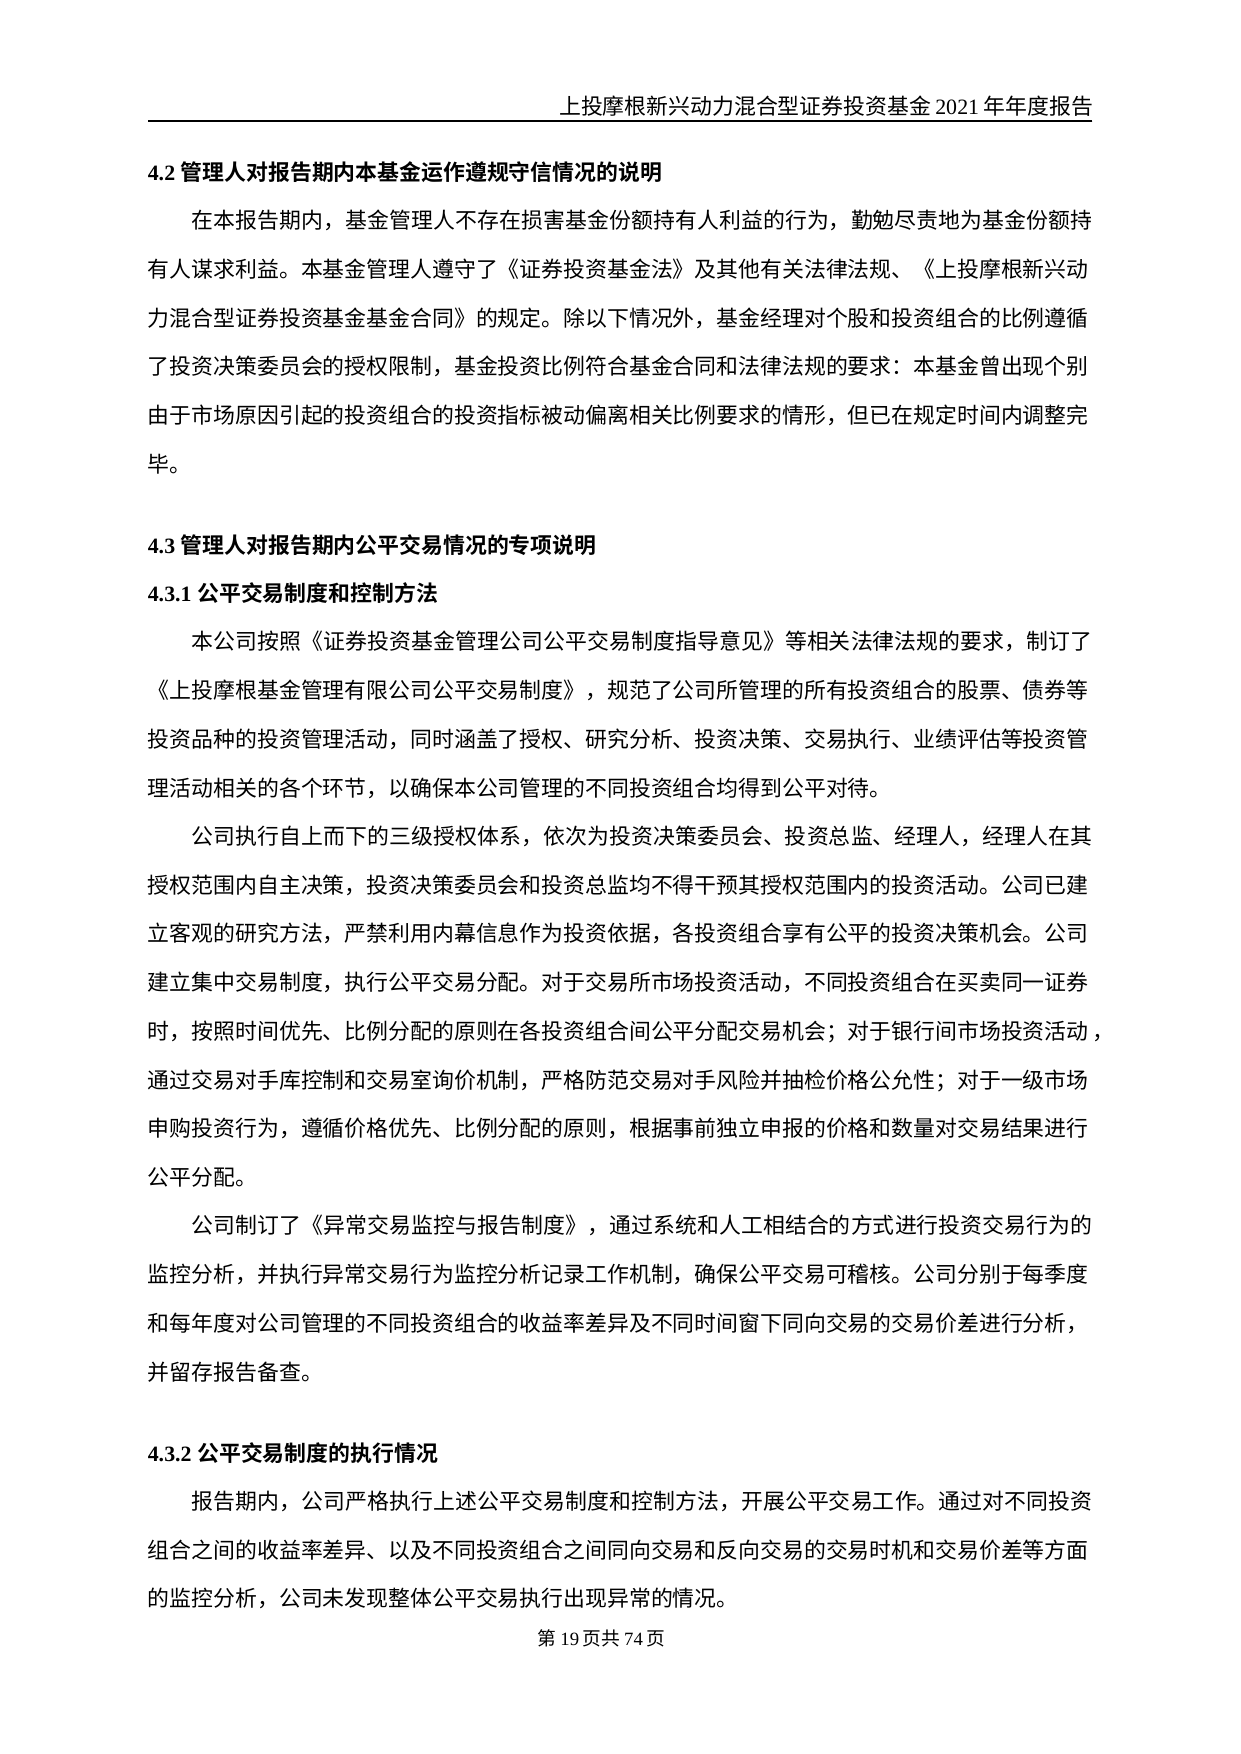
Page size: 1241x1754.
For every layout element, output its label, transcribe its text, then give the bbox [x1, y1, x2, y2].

text 4.3.2 公平交易制度的执行情况 [148, 1435, 1092, 1468]
text 公司执行自上而下的三级授权体系，依次为投资决策委员会、投资总监、经理人，经理人在其授权范围内自主决策，投资决策委员会和投资总监均不得干预其授权范围内的投资活动。公司已建立客观的研究方法，严禁利用内幕信息作为投资依据，各投资组合享有公平的投资决策机会。公司建立集中交易制度，执行公平交易分配。对于交易所市场投资活动，不同投资组合在买卖同一证券时，按照时间优先、比例分配的原则在各投资组合间公平分配交易机会；对于银行间市场投资活动，通过交易对手库控制和交易室询价机制，严格防范交易对手风险并抽检价格公允性；对于一级市场申购投资行为，遵循价格优先、比例分配的原则，根据事前独立申报的价格和数量对交易结果进行公平分配。 [148, 818, 1092, 1192]
text 报告期内，公司严格执行上述公平交易制度和控制方法，开展公平交易工作。通过对不同投资组合之间的收益率差异、以及不同投资组合之间同向交易和反向交易的交易时机和交易价差等方面的监控分析，公司未发现整体公平交易执行出现异常的情况。 [148, 1483, 1092, 1613]
text 本公司按照《证券投资基金管理公司公平交易制度指导意见》等相关法律法规的要求，制订了《上投摩根基金管理有限公司公平交易制度》，规范了公司所管理的所有投资组合的股票、债券等投资品种的投资管理活动，同时涵盖了授权、研究分析、投资决策、交易执行、业绩评估等投资管理活动相关的各个环节，以确保本公司管理的不同投资组合均得到公平对待。 [148, 624, 1092, 803]
subtitle 4.3 管理人对报告期内公平交易情况的专项说明 [148, 527, 1092, 560]
text 在本报告期内，基金管理人不存在损害基金份额持有人利益的行为，勤勉尽责地为基金份额持有人谋求利益。本基金管理人遵守了《证券投资基金法》及其他有关法律法规、《上投摩根新兴动力混合型证券投资基金基金合同》的规定。除以下情况外，基金经理对个股和投资组合的比例遵循了投资决策委员会的授权限制，基金投资比例符合基金合同和法律法规的要求：本基金曾出现个别由于市场原因引起的投资组合的投资指标被动偏离相关比例要求的情形，但已在规定时间内调整完毕。 [148, 203, 1092, 479]
text 公司制订了《异常交易监控与报告制度》，通过系统和人工相结合的方式进行投资交易行为的监控分析，并执行异常交易行为监控分析记录工作机制，确保公平交易可稽核。公司分别于每季度和每年度对公司管理的不同投资组合的收益率差异及不同时间窗下同向交易的交易价差进行分析，并留存报告备查。 [148, 1208, 1092, 1387]
text 4.3.1 公平交易制度和控制方法 [148, 576, 1092, 608]
subtitle 4.2 管理人对报告期内本基金运作遵规守信情况的说明 [148, 154, 1092, 187]
